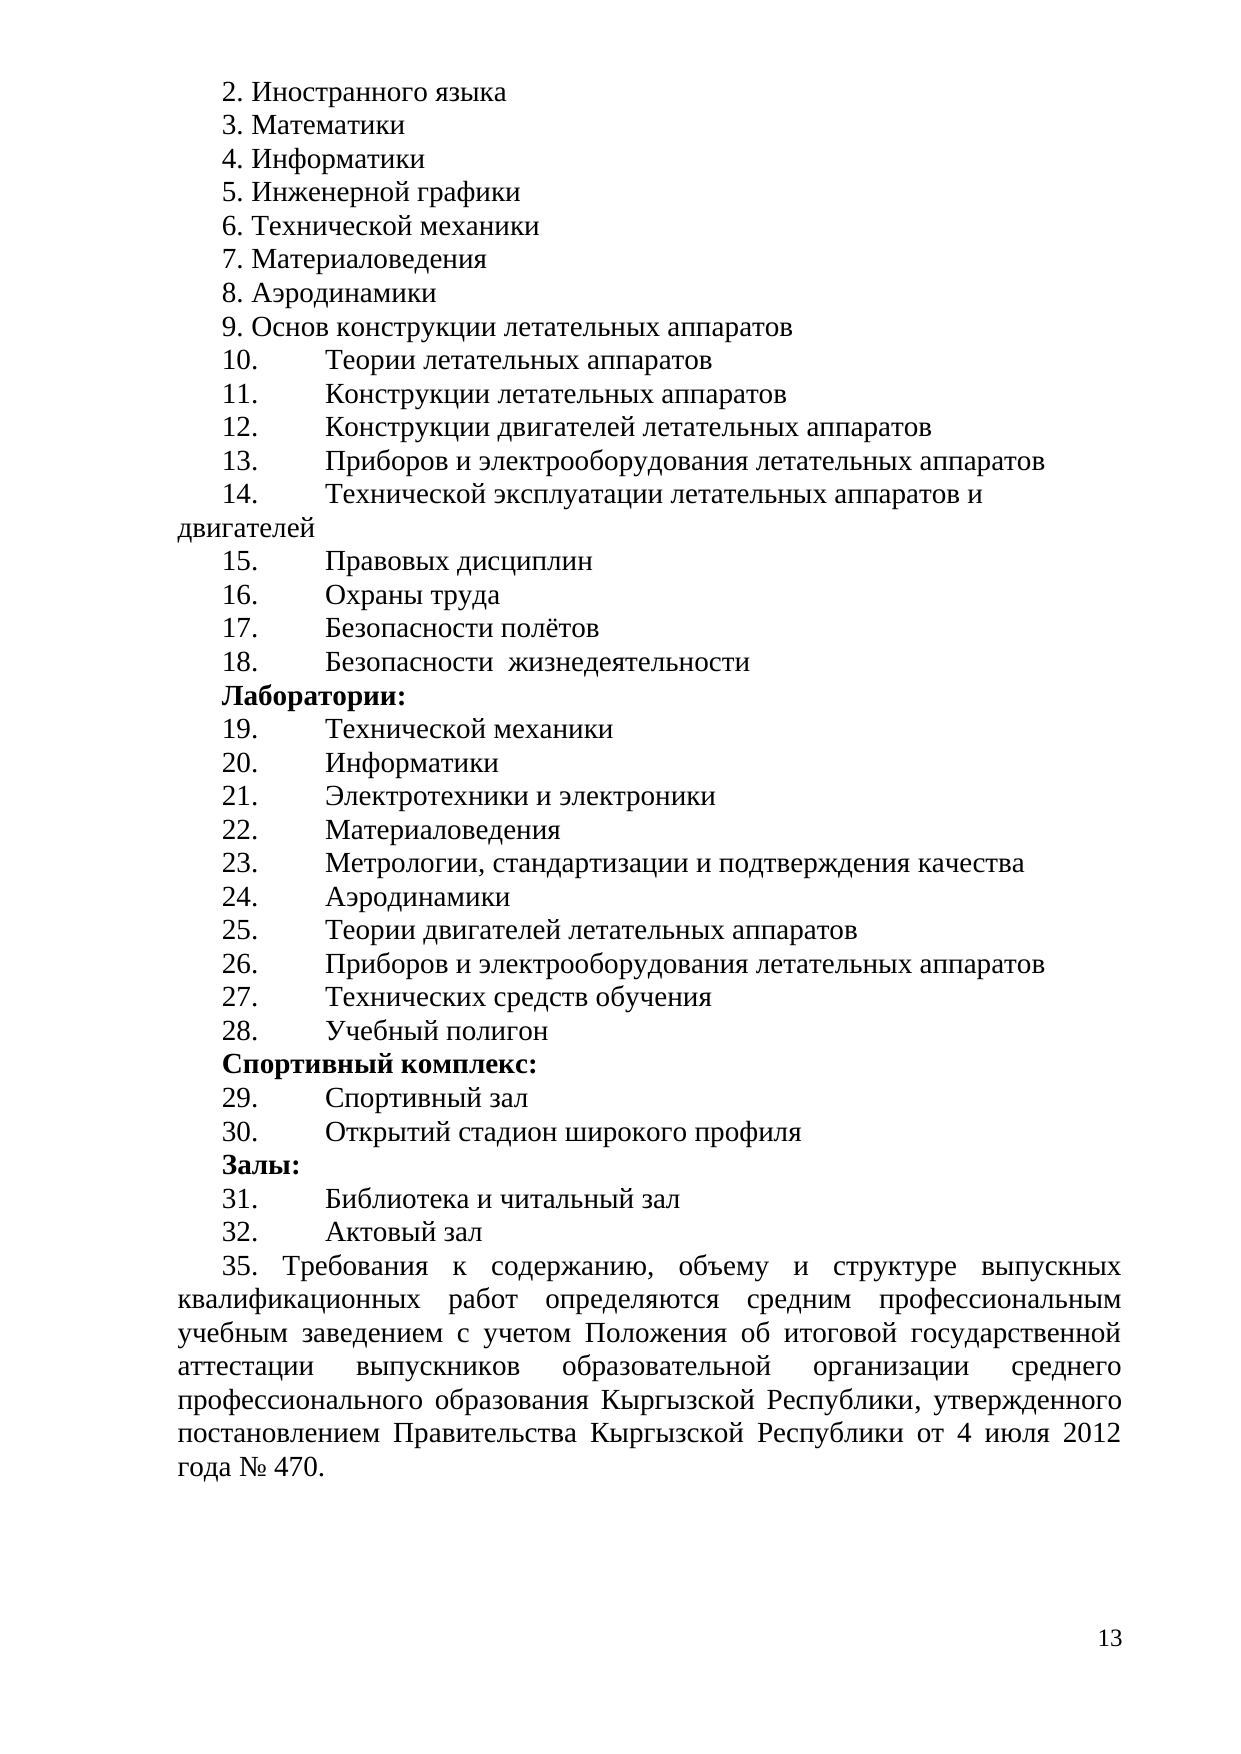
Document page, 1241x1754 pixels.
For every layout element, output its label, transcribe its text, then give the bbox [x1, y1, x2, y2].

list Лаборатории: [177, 678, 1122, 711]
text 35. Требования к содержанию, объему и структуре выпускных квалификационных работ определяются средним профессиональным учебным заведением с учетом Положения об итоговой государственной аттестации выпускников образовательной организации среднего профессионального образования Кыргызской Республики, утвержденного постановлением Правительства Кыргызской Республики от 4 июля 2012 года № 470. [177, 1248, 1122, 1483]
list Информатики [177, 141, 1122, 174]
list Спортивный комплекс: [177, 1047, 1122, 1080]
list Материаловедения [177, 812, 1122, 845]
list Материаловедения [177, 242, 1122, 275]
list Конструкции летательных аппаратов [177, 376, 1122, 409]
list Технической эксплуатации летательных аппаратов и двигателей [177, 476, 1122, 543]
list Залы: [177, 1147, 1122, 1181]
list Технических средств обучения [177, 979, 1122, 1013]
list Аэродинамики [177, 275, 1122, 309]
list Правовых дисциплин [177, 543, 1122, 577]
list Инженерной графики [177, 174, 1122, 208]
list Учебный полигон [177, 1013, 1122, 1047]
list Приборов и электрооборудования летательных аппаратов [177, 443, 1122, 476]
list Актовый зал [177, 1214, 1122, 1248]
list Охраны труда [177, 577, 1122, 611]
list Технической механики [177, 711, 1122, 745]
list Электротехники и электроники [177, 778, 1122, 812]
list Технической механики [177, 208, 1122, 242]
list Математики [177, 107, 1122, 141]
list Информатики [177, 745, 1122, 778]
list Основ конструкции летательных аппаратов [177, 309, 1122, 342]
list Безопасности жизнедеятельности [177, 644, 1122, 678]
list Спортивный зал [177, 1080, 1122, 1114]
list Теории летательных аппаратов [177, 342, 1122, 376]
list Теории двигателей летательных аппаратов [177, 912, 1122, 946]
list Аэродинамики [177, 879, 1122, 912]
list Приборов и электрооборудования летательных аппаратов [177, 946, 1122, 979]
list Библиотека и читальный зал [177, 1181, 1122, 1214]
list Безопасности полётов [177, 611, 1122, 644]
list Открытий стадион широкого профиля [177, 1114, 1122, 1147]
list Метрологии, стандартизации и подтверждения качества [177, 845, 1122, 879]
list Конструкции двигателей летательных аппаратов [177, 409, 1122, 443]
list Иностранного языка [177, 74, 1122, 107]
